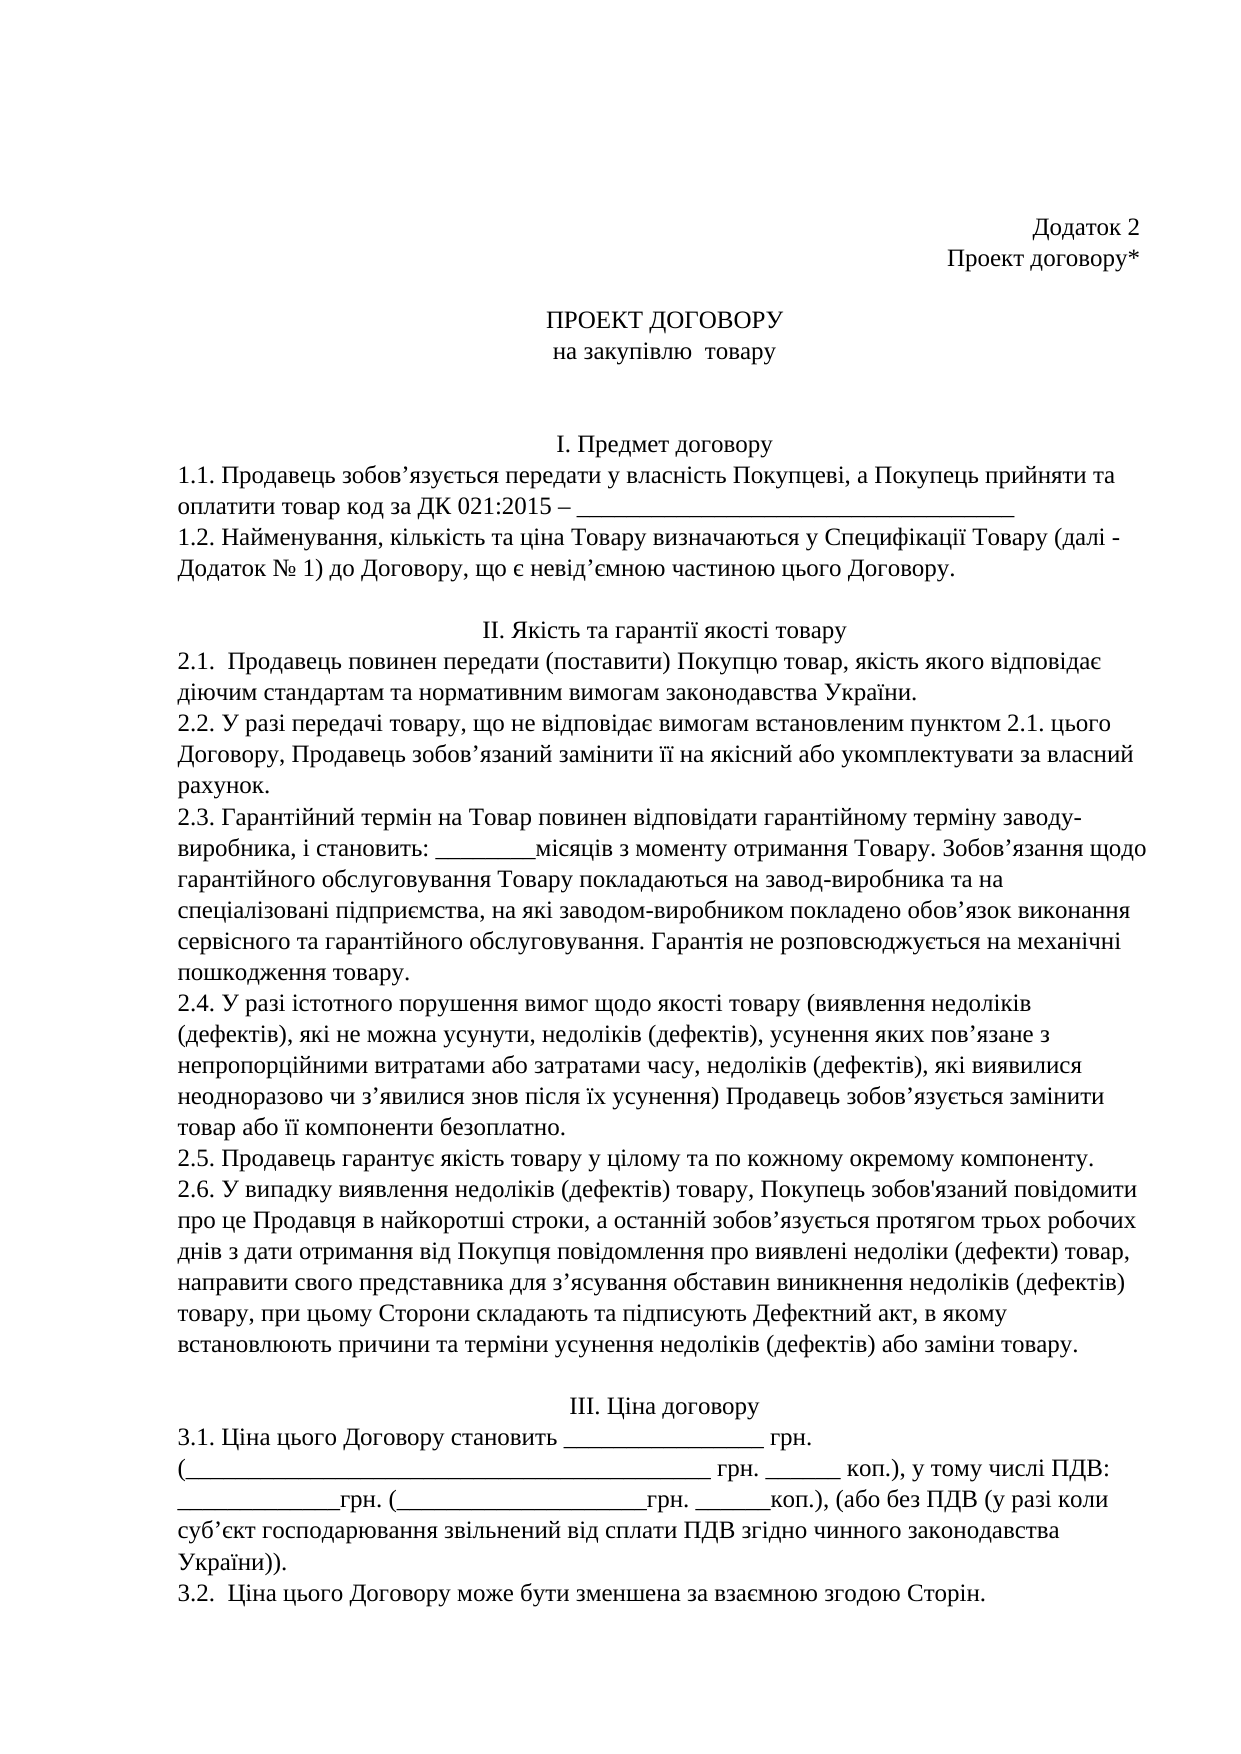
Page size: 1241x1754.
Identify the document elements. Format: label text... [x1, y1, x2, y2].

text 3.1. Ціна цього Договору становить ________________ грн. (__________________________________________ грн. ______ коп.), у тому числі ПДВ: _____________грн. (____________________грн. ______коп.), (або без ПДВ (у разі коли суб’єкт господарювання звільнений від сплати ПДВ згідно чинного законодавства України)). [177, 1422, 1152, 1575]
text ПРОЕКТ ДОГОВОРУ [177, 305, 1152, 334]
text 2.2. У разі передачі товару, що не відповідає вимогам встановленим пунктом 2.1. цього Договору, Продавець зобов’язаний замінити її на якісний або укомплектувати за власний рахунок. [177, 708, 1152, 799]
list Проект договору* [236, 243, 1140, 272]
text 1.1. Продавець зобов’язується передати у власність Покупцеві, а Покупець прийняти та оплатити товар код за ДК 021:2015 – ___________________________________ [177, 460, 1152, 520]
text 2.5. Продавець гарантує якість товару у цілому та по кожному окремому компоненту. [177, 1143, 1152, 1172]
text 3.2. Ціна цього Договору може бути зменшена за взаємною згодою Сторін. [177, 1578, 1152, 1606]
text 1.2. Найменування, кількість та ціна Товару визначаються у Специфікації Товару (далі - Додаток № 1) до Договору, що є невід’ємною частиною цього Договору. [177, 522, 1152, 582]
text 2.4. У разі істотного порушення вимог щодо якості товару (виявлення недоліків (дефектів), які не можна усунути, недоліків (дефектів), усунення яких пов’язане з непропорційними витратами або затратами часу, недоліків (дефектів), які виявилися неодноразово чи з’явилися знов після їх усунення) Продавець зобов’язується замінити товар або її компоненти безоплатно. [177, 988, 1152, 1141]
text 2.3. Гарантійний термін на Товар повинен відповідати гарантійному терміну заводу-виробника, і становить: ________місяців з моменту отримання Товару. Зобов’язання щодо гарантійного обслуговування Товару покладаються на завод-виробника та на спеціалізовані підприємства, на які заводом-виробником покладено обов’язок виконання сервісного та гарантійного обслуговування. Гарантія не розповсюджується на механічні пошкодження товару. [177, 802, 1152, 986]
text 2.6. У випадку виявлення недоліків (дефектів) товару, Покупець зобов'язаний повідомити про це Продавця в найкоротші строки, а останній зобов’язується протягом трьох робочих днів з дати отримання від Покупця повідомлення про виявлені недоліки (дефекти) товар, направити свого представника для з’ясування обставин виникнення недоліків (дефектів) товару, при цьому Сторони складають та підписують Дефектний акт, в якому встановлюють причини та терміни усунення недоліків (дефектів) або заміни товару. [177, 1174, 1152, 1358]
text III. Ціна договору [177, 1391, 1152, 1420]
text II. Якість та гарантії якості товару [177, 615, 1152, 644]
text 2.1. Продавець повинен передати (поставити) Покупцю товар, якість якого відповідає діючим стандартам та нормативним вимогам законодавства України. [177, 646, 1152, 706]
text на закупівлю товару [177, 336, 1152, 365]
list Додаток 2 [236, 212, 1140, 241]
text І. Предмет договору [177, 429, 1152, 458]
